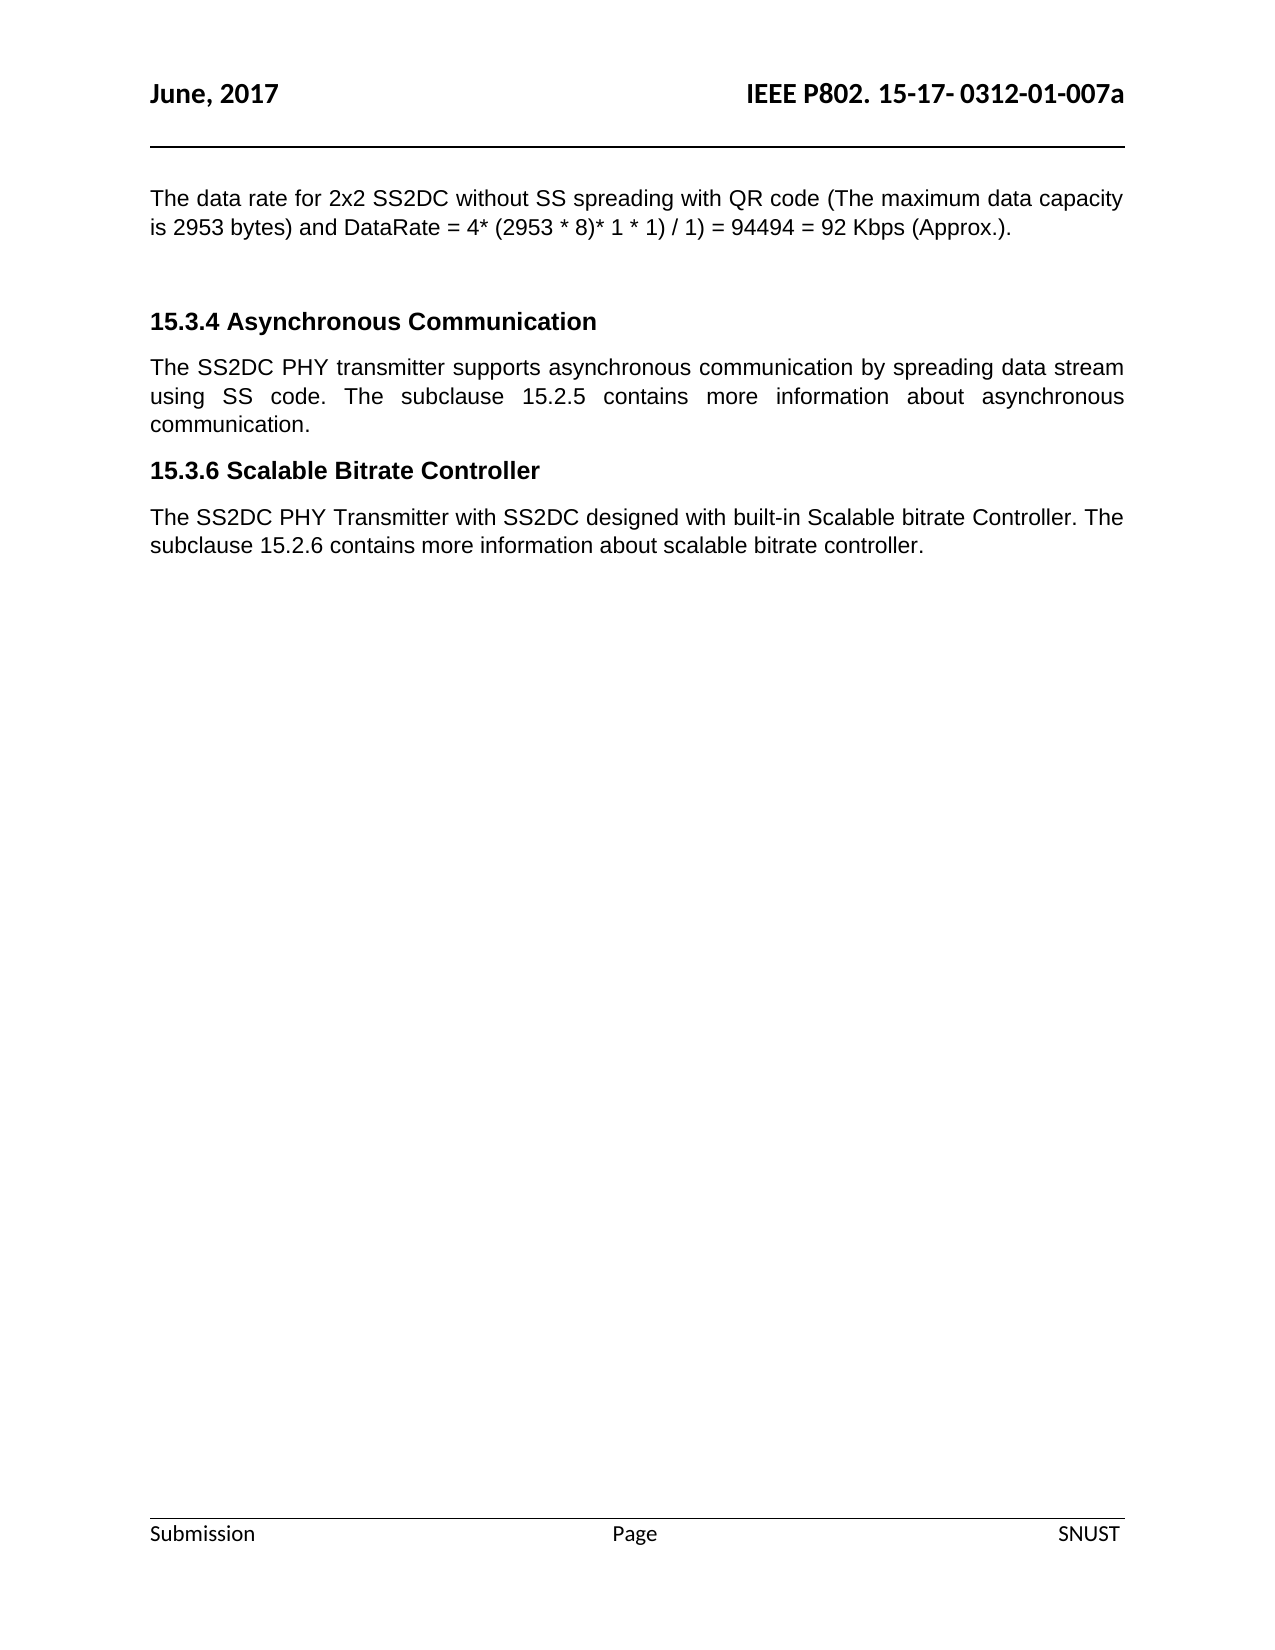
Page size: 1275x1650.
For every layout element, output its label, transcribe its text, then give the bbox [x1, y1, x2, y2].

text The SS2DC PHY Transmitter with SS2DC designed with built-in Scalable bitrate Controller. The subclause 15.2.6 contains more information about scalable bitrate controller. [150, 504, 1125, 559]
text The SS2DC PHY transmitter supports asynchronous communication by spreading data stream using SS code. The subclause 15.2.5 contains more information about asynchronous communication. [150, 354, 1125, 437]
text The data rate for 2x2 SS2DC without SS spreading with QR code (The maximum data capacity is 2953 bytes) and DataRate = 4* (2953 * 8)* 1 * 1) / 1) = 94494 = 92 Kbps (Approx.). [150, 185, 1125, 240]
text 15.3.4 Asynchronous Communication [150, 307, 1125, 335]
text 15.3.6 Scalable Bitrate Controller [150, 456, 1125, 485]
